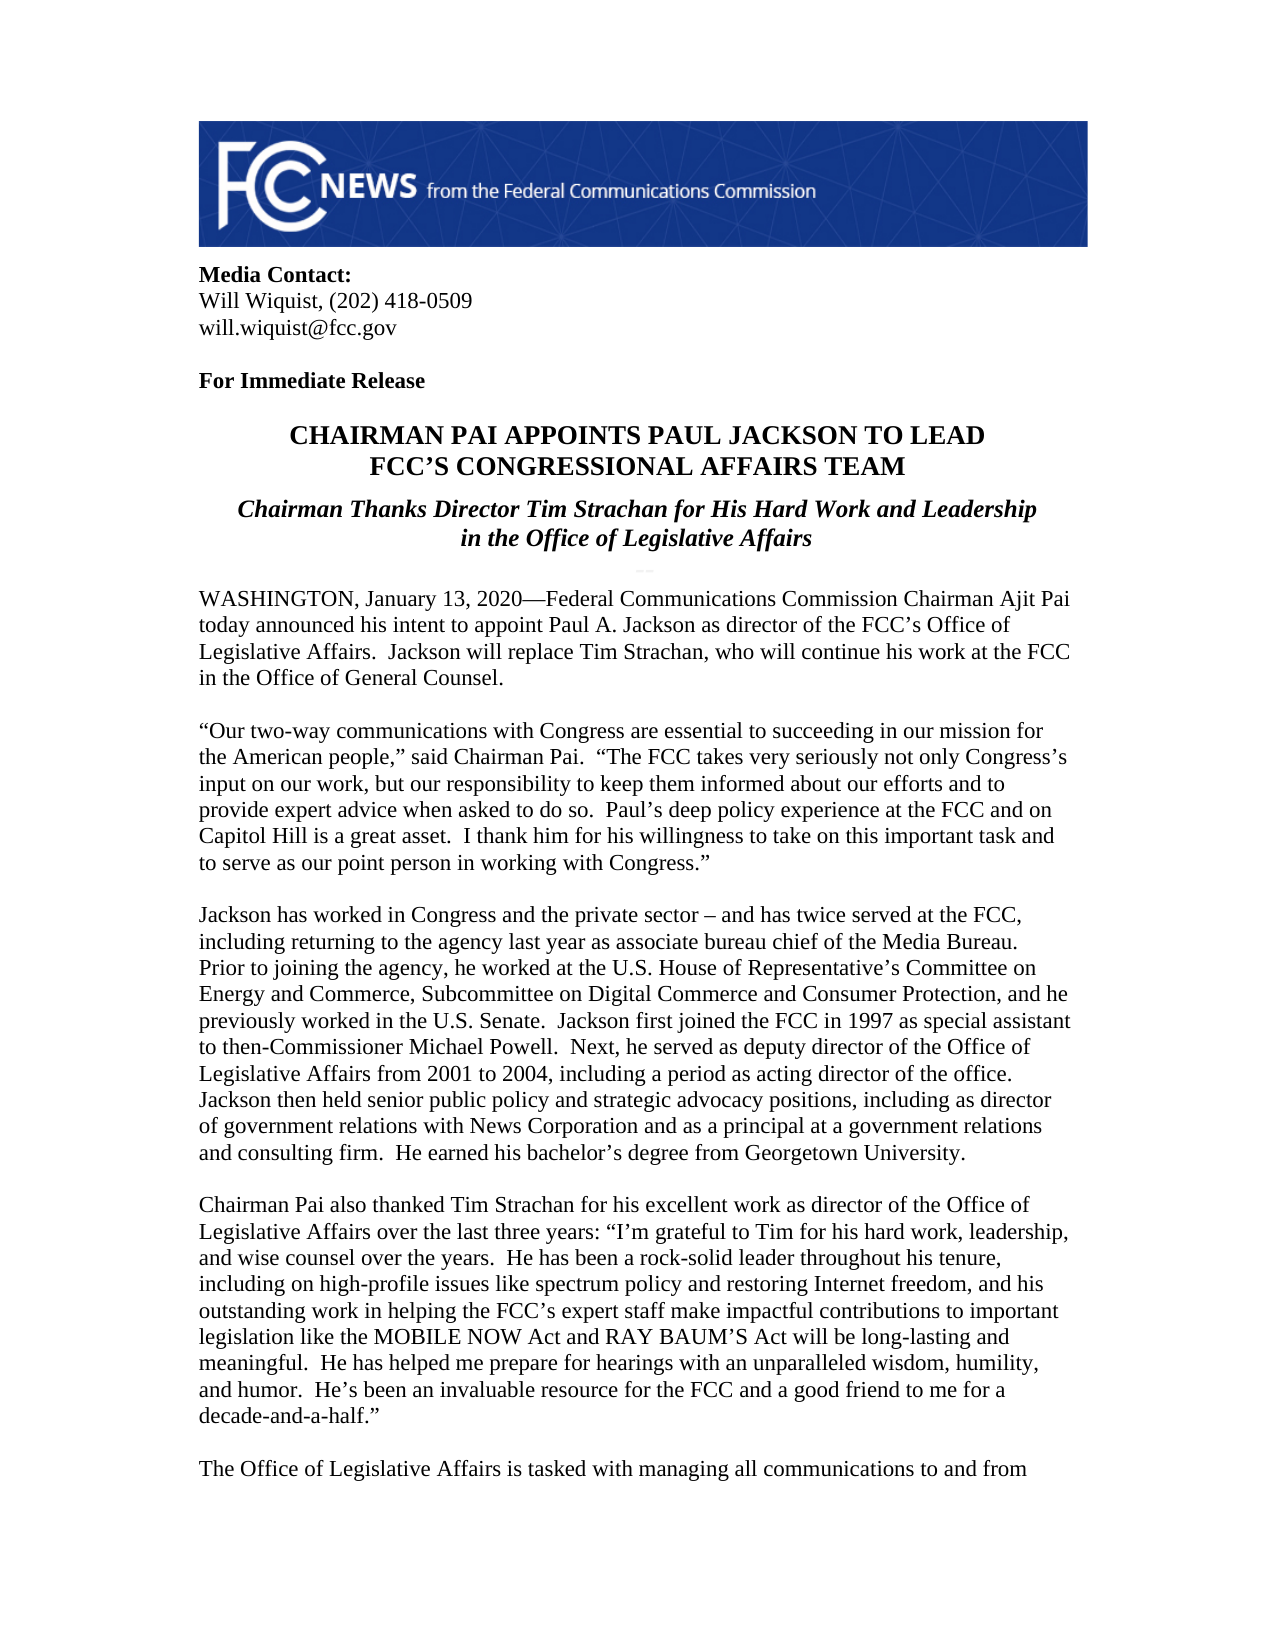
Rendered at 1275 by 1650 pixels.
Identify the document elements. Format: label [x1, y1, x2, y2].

table_header [188, 122, 1087, 1481]
picture [198, 121, 1088, 247]
